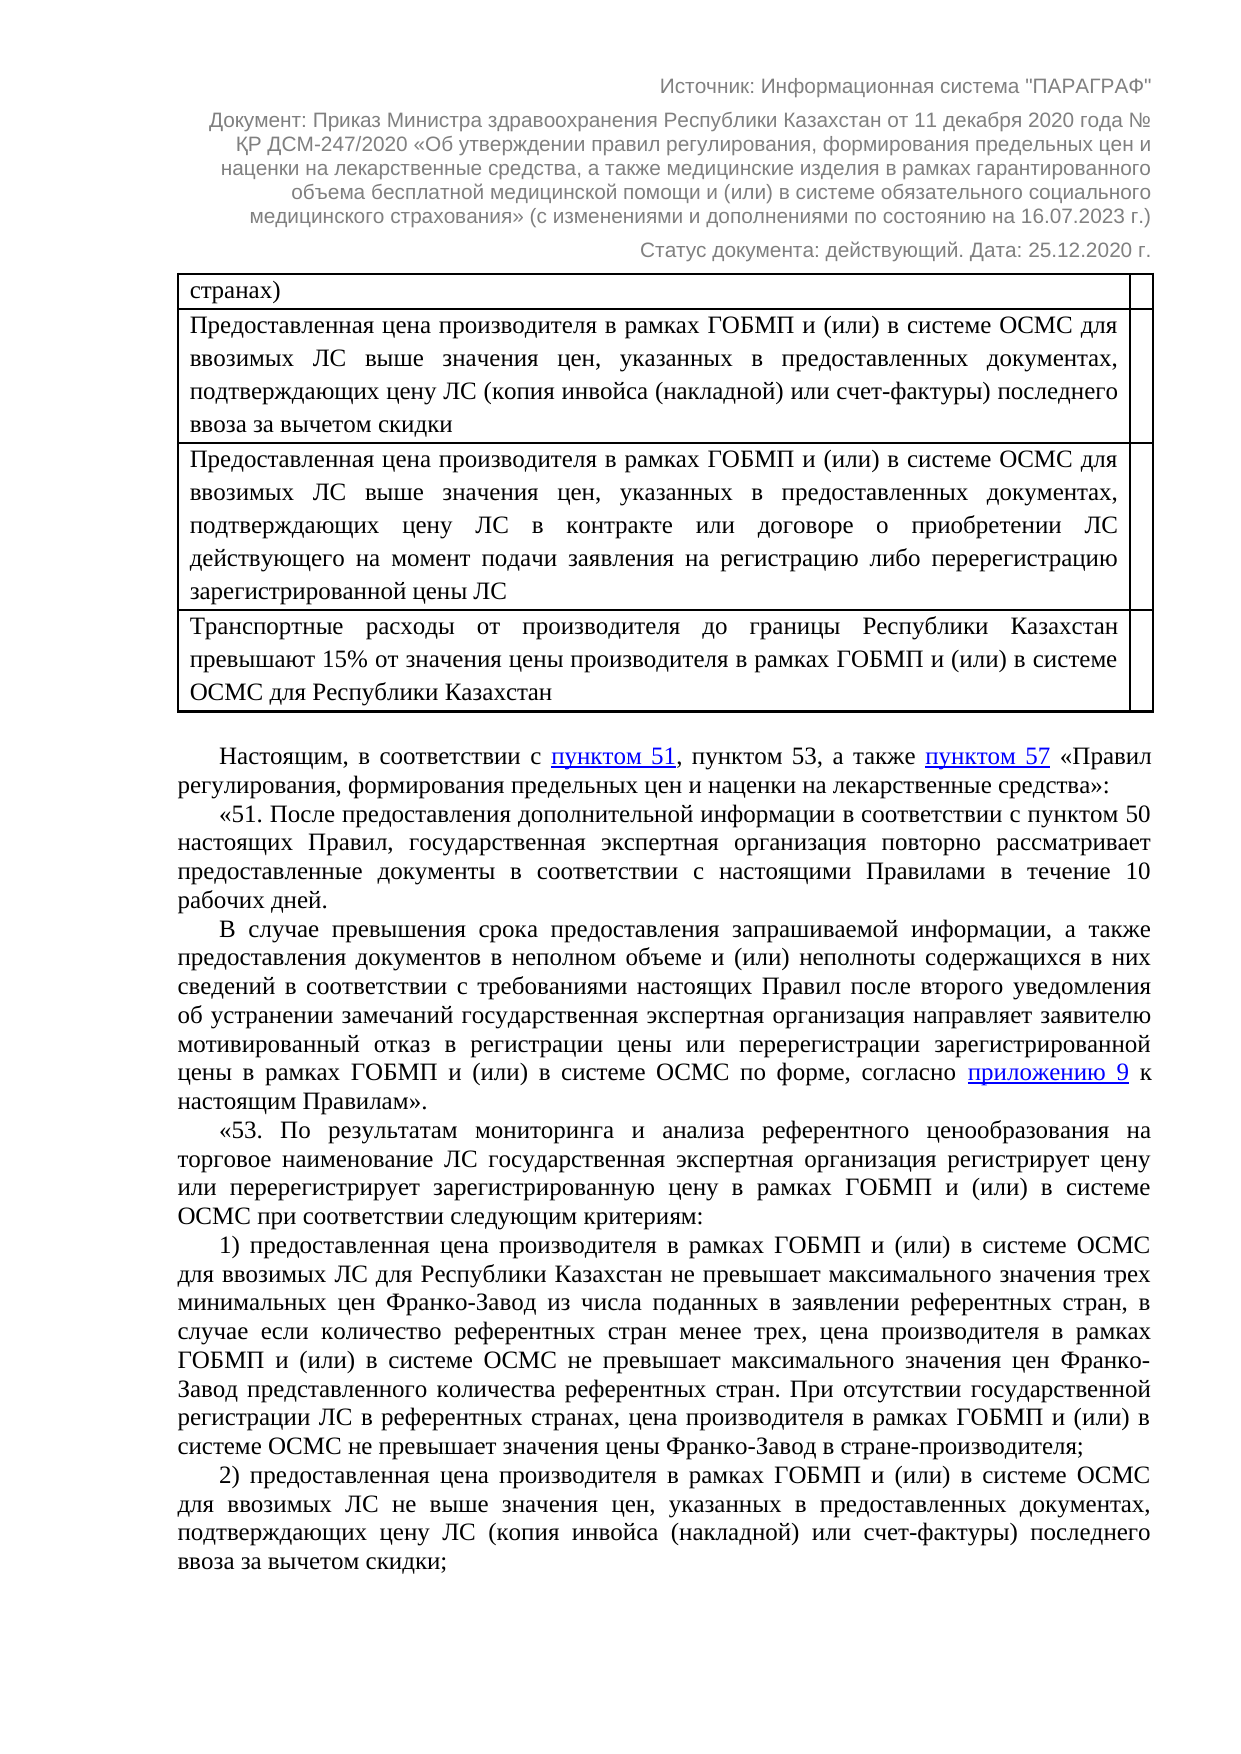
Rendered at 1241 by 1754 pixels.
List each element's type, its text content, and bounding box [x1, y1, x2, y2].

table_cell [179, 275, 1129, 308]
table_cell Предоставленная цена производителя в рамках ГОБМП и (или) в системе ОСМС для ввозимых ЛС выше значения цен, указанных в предоставленных документах, подтверждающих цену ЛС в контракте или договоре о приобретении ЛС действующего на момент подачи заявления на регистрацию либо перерегистрацию зарегистрированной цены ЛС [179, 444, 1129, 609]
table_cell [1131, 310, 1152, 442]
text «53. По результатам мониторинга и анализа референтного ценообразования на торговое наименование ЛС государственная экспертная организация регистрирует цену или перерегистрирует зарегистрированную цену в рамках ГОБМП и (или) в системе ОСМС при соответствии следующим критериям: [177, 1115, 1152, 1230]
text 2) предоставленная цена производителя в рамках ГОБМП и (или) в системе ОСМС для ввозимых ЛС не выше значения цен, указанных в предоставленных документах, подтверждающих цену ЛС (копия инвойса (накладной) или счет-фактуры) последнего ввоза за вычетом скидки; [177, 1460, 1152, 1575]
table_cell [1131, 444, 1152, 609]
table_cell [1131, 275, 1152, 308]
text 1) предоставленная цена производителя в рамках ГОБМП и (или) в системе ОСМС для ввозимых ЛС для Республики Казахстан не превышает максимального значения трех минимальных цен Франко-Завод из числа поданных в заявлении референтных стран, в случае если количество референтных стран менее трех, цена производителя в рамках ГОБМП и (или) в системе ОСМС не превышает максимального значения цен Франко-Завод представленного количества референтных стран. При отсутствии государственной регистрации ЛС в референтных странах, цена производителя в рамках ГОБМП и (или) в системе ОСМС не превышает значения цены Франко-Завод в стране-производителя; [177, 1230, 1152, 1460]
table_cell Транспортные расходы от производителя до границы Республики Казахстан превышают 15% от значения цены производителя в рамках ГОБМП и (или) в системе ОСМС для Республики Казахстан [179, 611, 1129, 710]
text В случае превышения срока предоставления запрашиваемой информации, а также предоставления документов в неполном объеме и (или) неполноты содержащихся в них сведений в соответствии с требованиями настоящих Правил после второго уведомления об устранении замечаний государственная экспертная организация направляет заявителю мотивированный отказ в регистрации цены или перерегистрации зарегистрированной цены в рамках ГОБМП и (или) в системе ОСМС по форме, согласно приложению 9 к настоящим Правилам». [177, 914, 1152, 1115]
text «51. После предоставления дополнительной информации в соответствии с пунктом 50 настоящих Правил, государственная экспертная организация повторно рассматривает предоставленные документы в соответствии с настоящими Правилами в течение 10 рабочих дней. [177, 799, 1152, 914]
table_cell Предоставленная цена производителя в рамках ГОБМП и (или) в системе ОСМС для ввозимых ЛС выше значения цен, указанных в предоставленных документах, подтверждающих цену ЛС (копия инвойса (накладной) или счет-фактуры) последнего ввоза за вычетом скидки [179, 310, 1129, 442]
text Настоящим, в соответствии с пунктом 51, пунктом 53, а также пунктом 57 «Правил регулирования, формирования предельных цен и наценки на лекарственные средства»: [177, 741, 1152, 799]
table_cell [1131, 611, 1152, 710]
